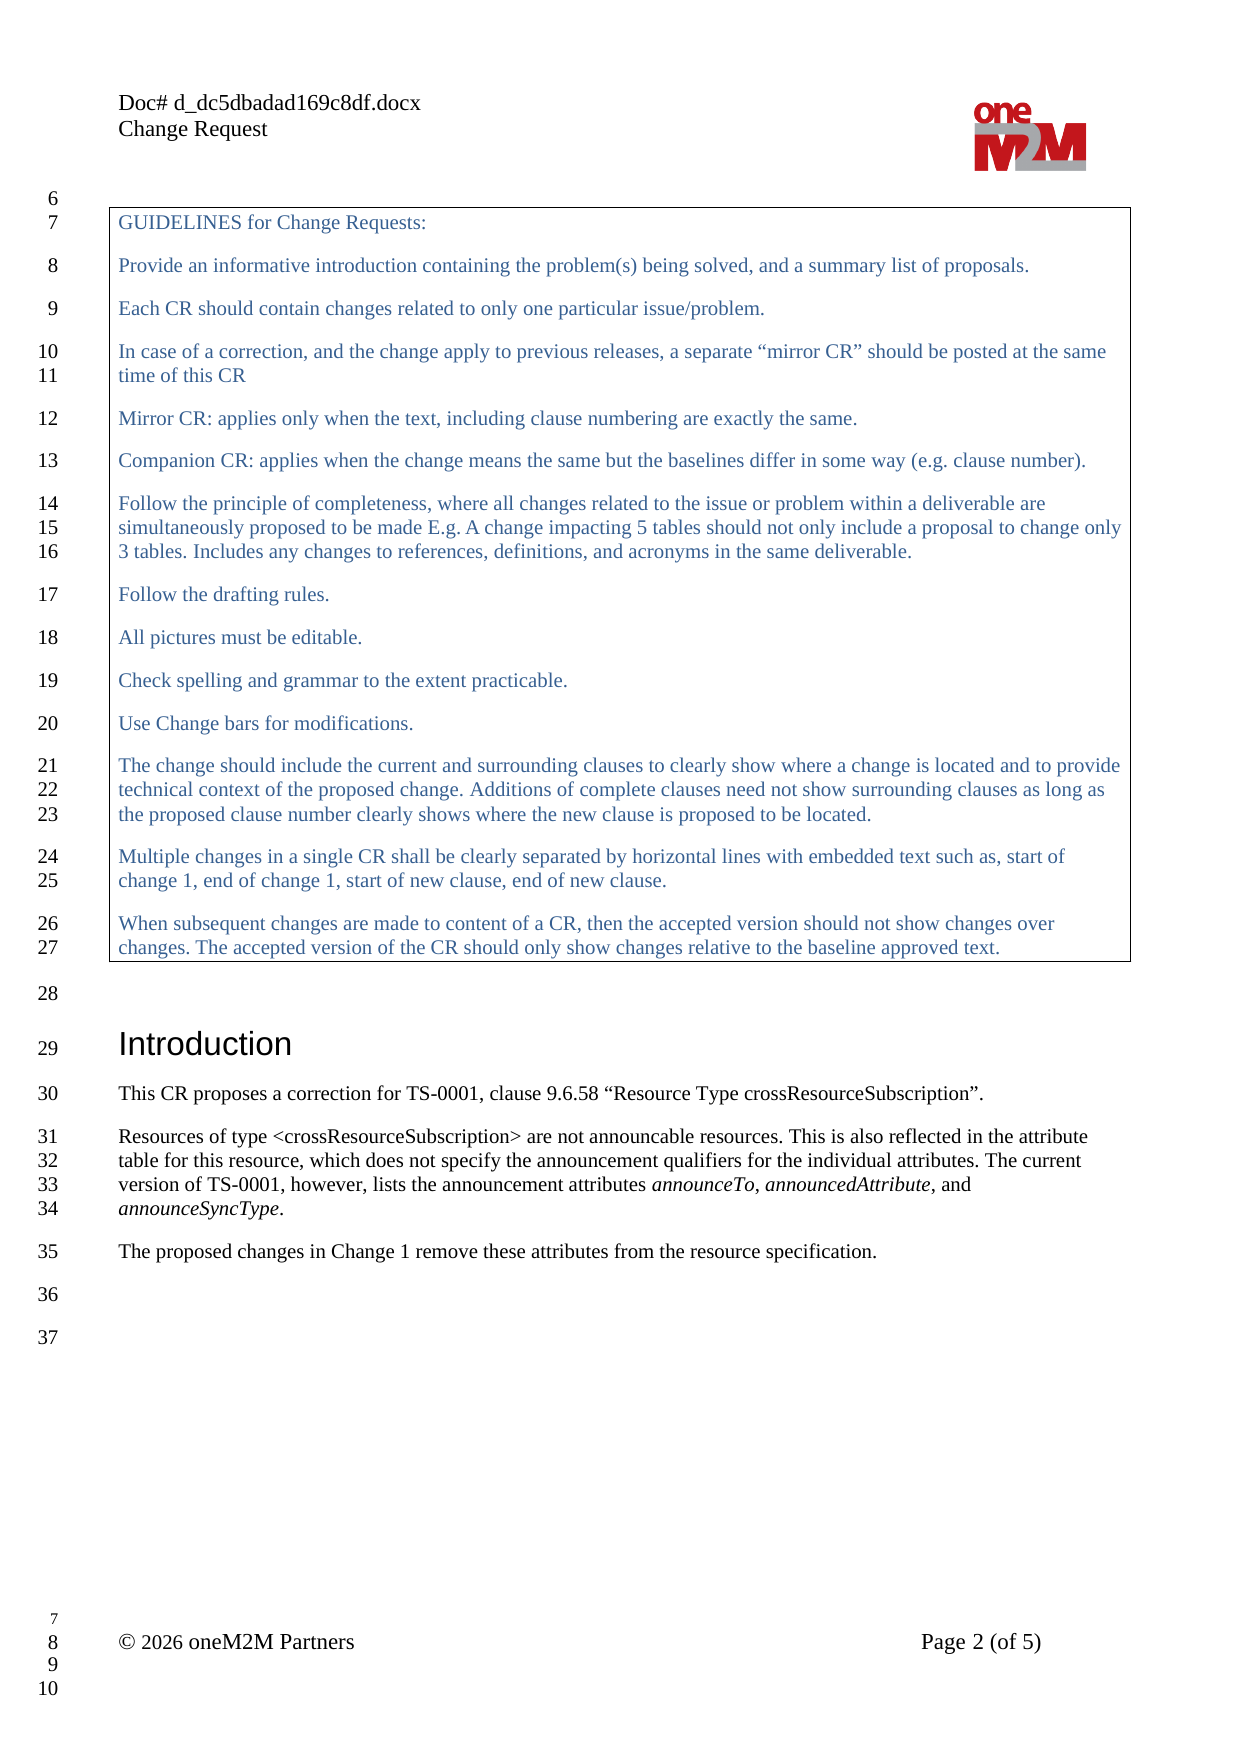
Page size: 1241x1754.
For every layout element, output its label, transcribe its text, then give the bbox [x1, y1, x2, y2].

text Use Change bars for modifications. [110, 707, 1130, 734]
picture [960, 88, 1100, 186]
text Introduction [118, 1024, 1122, 1062]
text This CR proposes a correction for TS-0001, clause 9.6.58 “Resource Type crossResourceSubscription”. [118, 1081, 1122, 1105]
text All pictures must be editable. [110, 622, 1130, 649]
text Mirror CR: applies only when the text, including clause numbering are exactly the same. [110, 402, 1130, 429]
text The proposed changes in Change 1 remove these attributes from the resource specification. [118, 1239, 1122, 1263]
text The change should include the current and surrounding clauses to clearly show where a change is located and to provide technical context of the proposed change. Additions of complete clauses need not show surrounding clauses as long as the proposed clause number clearly shows where the new clause is proposed to be located. [110, 750, 1130, 826]
text In case of a correction, and the change apply to previous releases, a separate “mirror CR” should be posted at the same time of this CR [110, 336, 1130, 387]
text Companion CR: applies when the change means the same but the baselines differ in some way (e.g. clause number). [110, 445, 1130, 472]
text Resources of type <crossResourceSubscription> are not announcable resources. This is also reflected in the attribute table for this resource, which does not specify the announcement qualifiers for the individual attributes. The current version of TS-0001, however, lists the announcement attributes announceTo, announcedAttribute, and announceSyncType. [118, 1124, 1122, 1220]
text When subsequent changes are made to content of a CR, then the accepted version should not show changes over changes. The accepted version of the CR should only show changes relative to the baseline approved text. [110, 908, 1130, 961]
text Check spelling and grammar to the extent practicable. [110, 664, 1130, 692]
text GUIDELINES for Change Requests: [110, 208, 1130, 234]
text Follow the principle of completeness, where all changes related to the issue or problem within a deliverable are simultaneously proposed to be made E.g. A change impacting 5 tables should not only include a proposal to change only 3 tables. Includes any changes to references, definitions, and acronyms in the same deliverable. [110, 488, 1130, 563]
text Each CR should contain changes related to only one particular issue/problem. [110, 293, 1130, 320]
text Multiple changes in a single CR shall be clearly separated by horizontal lines with embedded text such as, start of change 1, end of change 1, start of new clause, end of new clause. [110, 841, 1130, 892]
text Follow the drafting rules. [110, 579, 1130, 606]
text Provide an informative introduction containing the problem(s) being solved, and a summary list of proposals. [110, 250, 1130, 277]
